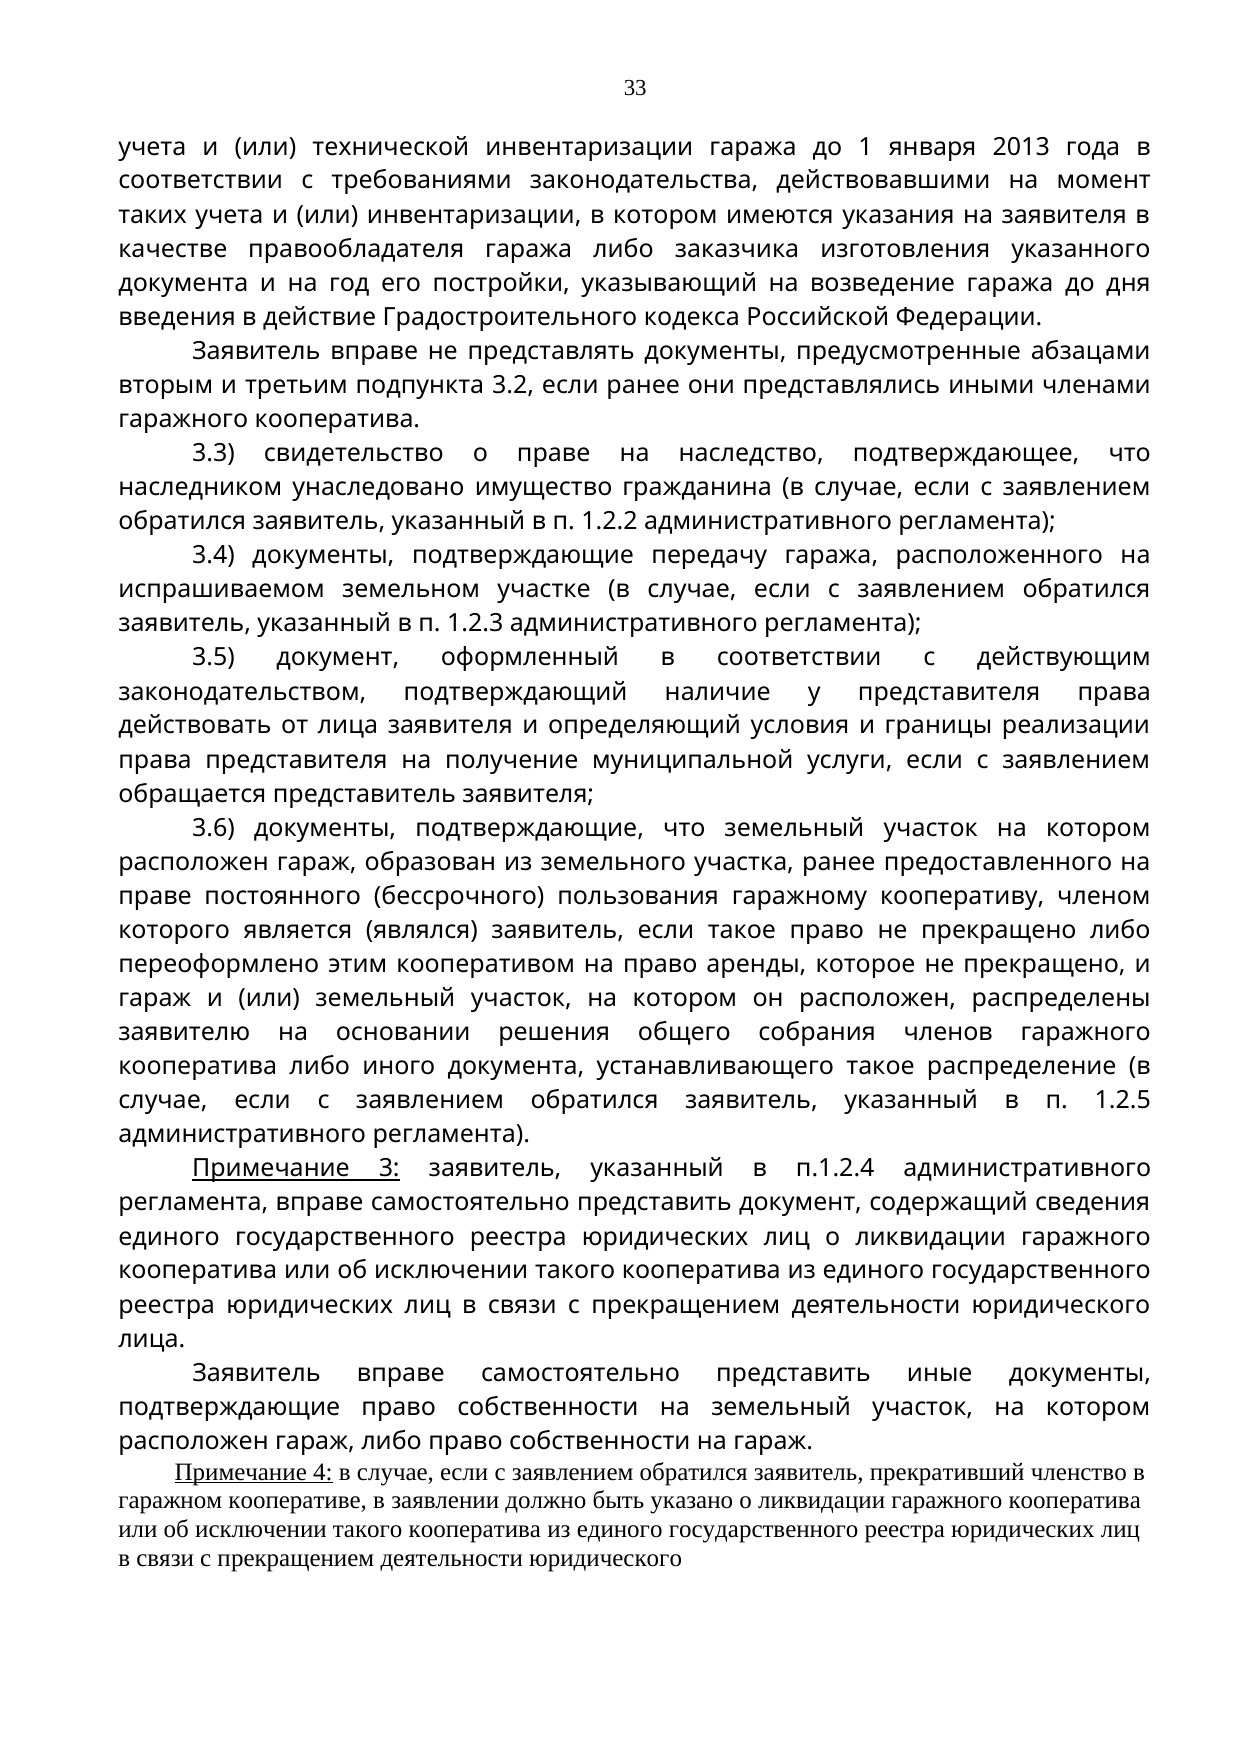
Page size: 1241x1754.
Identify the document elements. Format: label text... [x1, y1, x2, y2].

text 3.6) документы, подтверждающие, что земельный участок на котором расположен гараж, образован из земельного участка, ранее предоставленного на праве постоянного (бессрочного) пользования гаражному кооперативу, членом которого является (являлся) заявитель, если такое право не прекращено либо переоформлено этим кооперативом на право аренды, которое не прекращено, и гараж и (или) земельный участок, на котором он расположен, распределены заявителю на основании решения общего собрания членов гаражного кооператива либо иного документа, устанавливающего такое распределение (в случае, если с заявлением обратился заявитель, указанный в п. 1.2.5 административного регламента). [118, 809, 1152, 1150]
text Заявитель вправе самостоятельно представить иные документы, подтверждающие право собственности на земельный участок, на котором расположен гараж, либо право собственности на гараж. [118, 1354, 1152, 1457]
text Заявитель вправе не представлять документы, предусмотренные абзацами вторым и третьим подпункта 3.2, если ранее они представлялись иными членами гаражного кооператива. [118, 332, 1152, 435]
text 3.4) документы, подтверждающие передачу гаража, расположенного на испрашиваемом земельном участке (в случае, если с заявлением обратился заявитель, указанный в п. 1.2.3 административного регламента); [118, 537, 1152, 639]
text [118, 128, 1152, 332]
text 3.5) документ, оформленный в соответствии с действующим законодательством, подтверждающий наличие у представителя права действовать от лица заявителя и определяющий условия и границы реализации права представителя на получение муниципальной услуги, если с заявлением обращается представитель заявителя; [118, 639, 1152, 809]
text 3.3) свидетельство о праве на наследство, подтверждающее, что наследником унаследовано имущество гражданина (в случае, если с заявлением обратился заявитель, указанный в п. 1.2.2 административного регламента); [118, 435, 1152, 537]
text Примечание 4: в случае, если с заявлением обратился заявитель, прекративший членство в гаражном кооперативе, в заявлении должно быть указано о ликвидации гаражного кооператива или об исключении такого кооператива из единого государственного реестра юридических лиц в связи с прекращением деятельности юридического [118, 1457, 1152, 1572]
text Примечание 3: заявитель, указанный в п.1.2.4 административного регламента, вправе самостоятельно представить документ, содержащий сведения единого государственного реестра юридических лиц о ликвидации гаражного кооператива или об исключении такого кооператива из единого государственного реестра юридических лиц в связи с прекращением деятельности юридического лица. [118, 1150, 1152, 1354]
